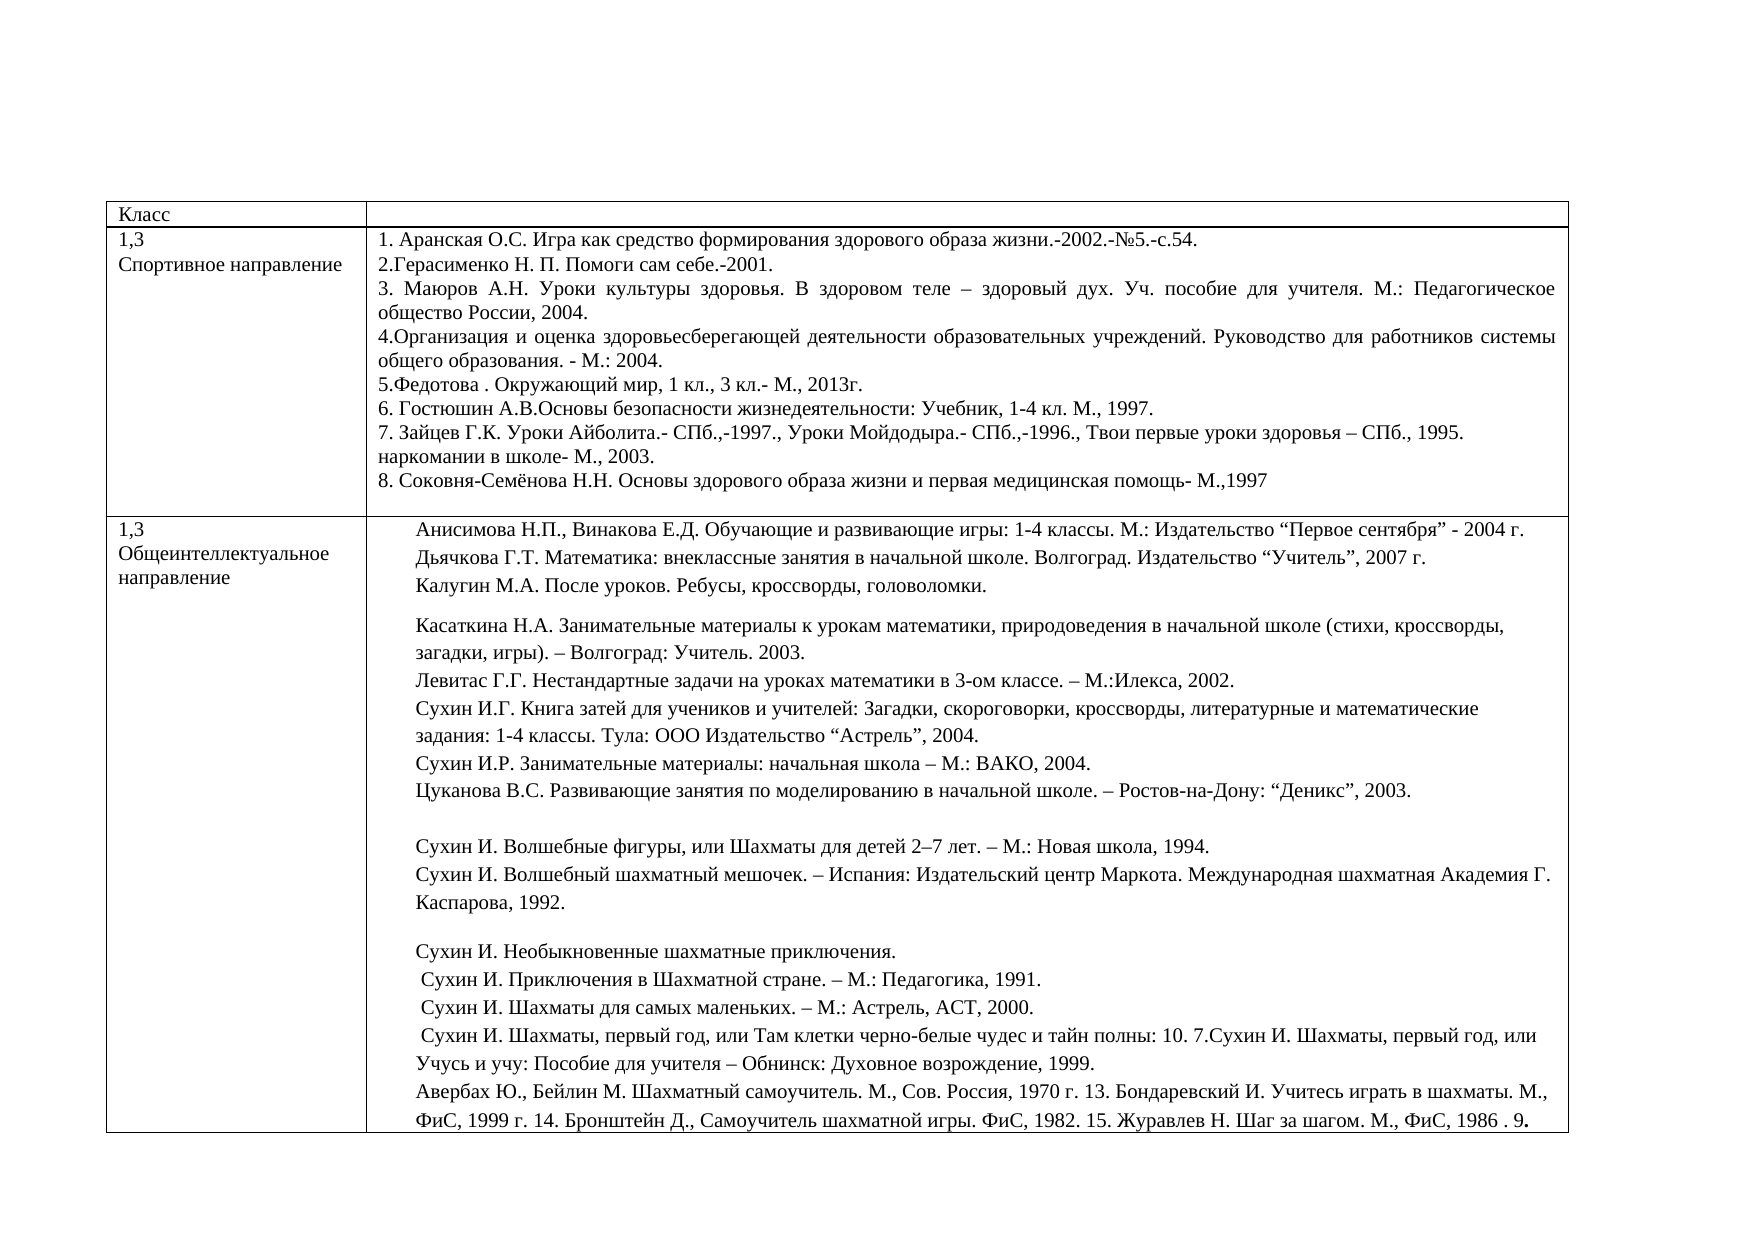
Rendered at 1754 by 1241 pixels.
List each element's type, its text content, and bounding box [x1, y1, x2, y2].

table_cell 1,3 Спортивное направление [107, 228, 366, 516]
table_header Класс [107, 202, 366, 226]
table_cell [107, 517, 366, 1132]
table_header [367, 202, 1568, 226]
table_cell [367, 517, 1568, 1132]
table_cell 1. Аранская О.С. Игра как средство формирования здорового образа жизни.-2002.-№5.-с.54. 2.Герасименко Н. П. Помоги сам себе.-2001. 3. Маюров А.Н. Уроки культуры здоровья. В здоровом теле – здоровый дух. Уч. пособие для учителя. М.: Педагогическое общество России, 2004. 4.Организация и оценка здоровьесберегающей деятельности образовательных учреждений. Руководство для работников системы общего образования. - М.: 2004. 5.Федотова . Окружающий мир, 1 кл., 3 кл.- М., 2013г. 6. Гостюшин А.В.Основы безопасности жизнедеятельности: Учебник, 1-4 кл. М., 1997. 7. Зайцев Г.К. Уроки Айболита.- СПб.,-1997., Уроки Мойдодыра.- СПб.,-1996., Твои первые уроки здоровья – СПб., 1995. наркомании в школе- М., 2003. 8. Соковня-Семёнова Н.Н. Основы здорового образа жизни и первая медицинская помощь- М.,1997 [367, 228, 1568, 516]
